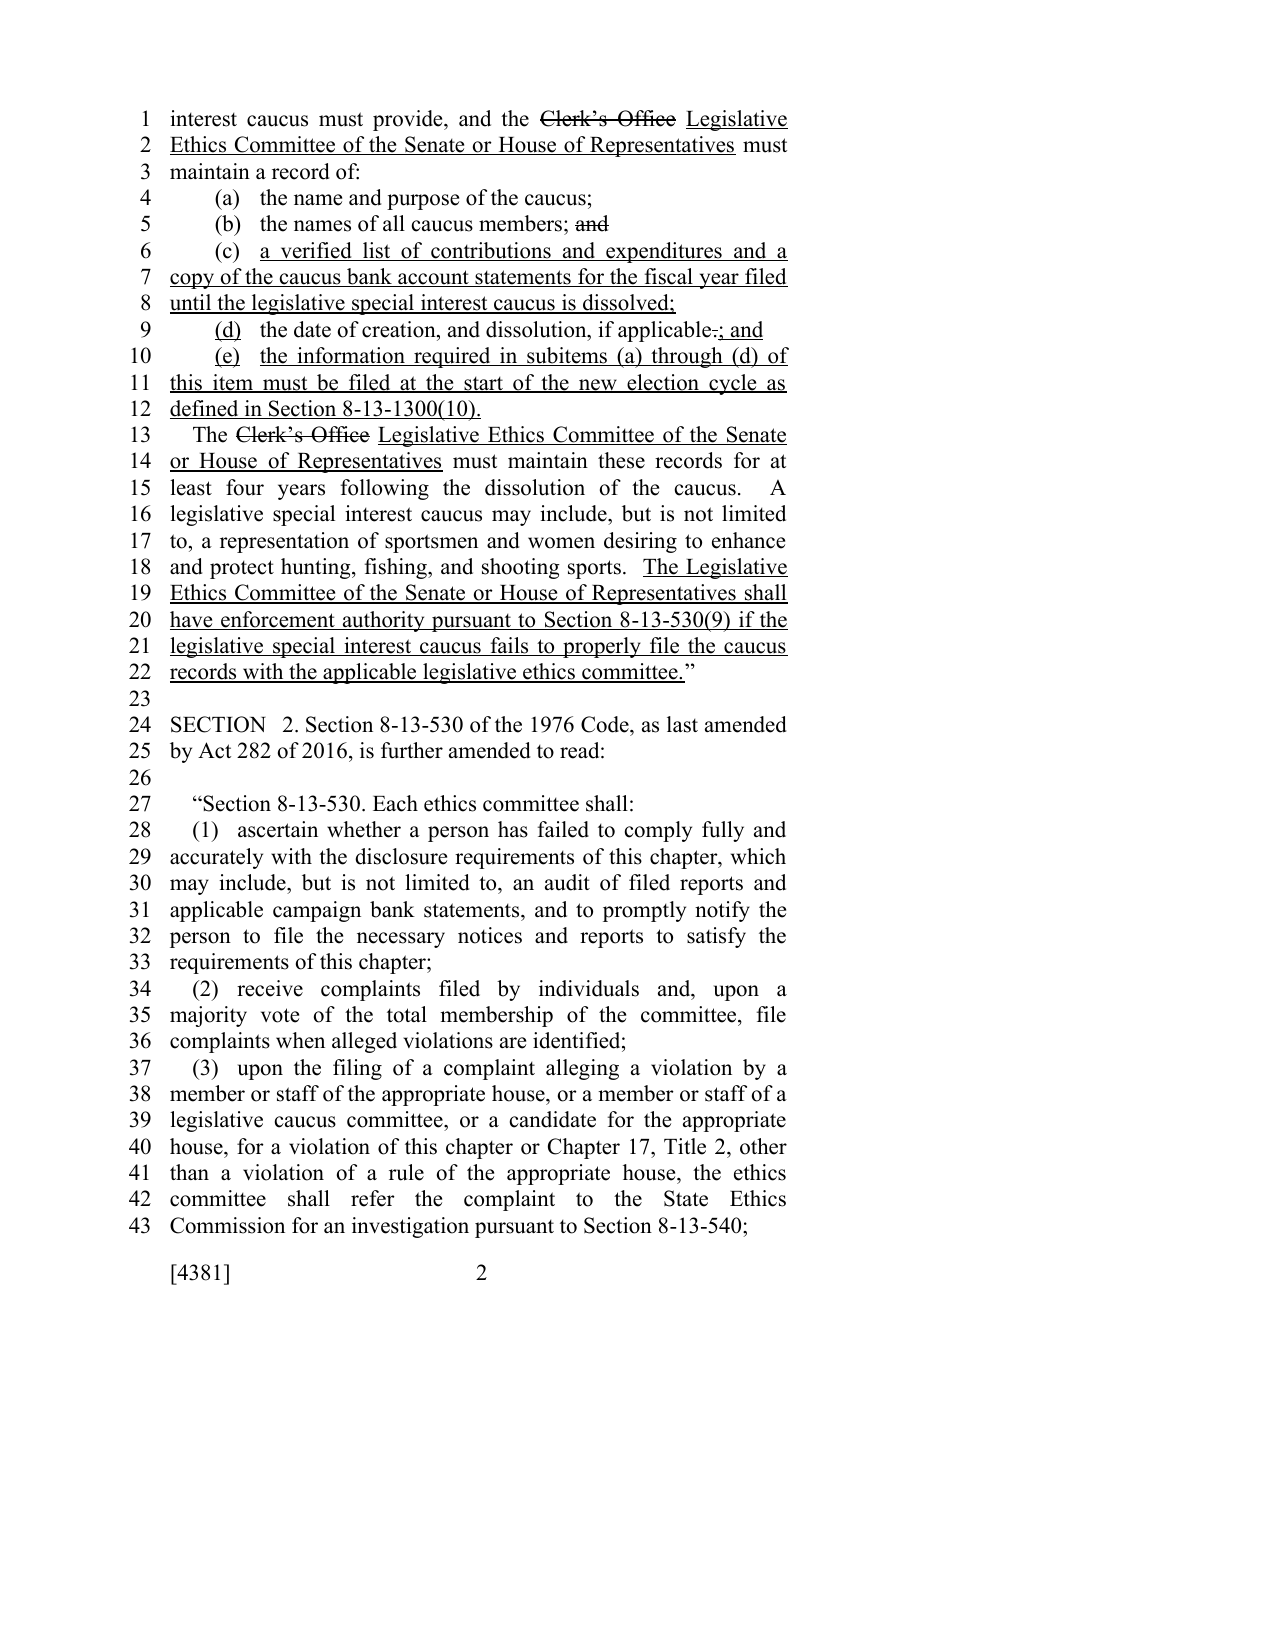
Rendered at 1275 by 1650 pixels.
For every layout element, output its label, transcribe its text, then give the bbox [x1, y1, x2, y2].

text (1) ascertain whether a person has failed to comply fully and accurately with the disclosure requirements of this chapter, which may include, but is not limited to, an audit of filed reports and applicable campaign bank statements, and to promptly notify the person to file the necessary notices and reports to satisfy the requirements of this chapter; [169, 817, 787, 975]
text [169, 105, 787, 184]
text The Clerk’s Office Legislative Ethics Committee of the Senate or House of Representatives must maintain these records for at least four years following the dissolution of the caucus. A legislative special interest caucus may include, but is not limited to, a representation of sportsmen and women desiring to enhance and protect hunting, fishing, and shooting sports. The Legislative Ethics Committee of the Senate or House of Representatives shall have enforcement authority pursuant to Section 8-13-530(9) if the legislative special interest caucus fails to properly file the caucus records with the applicable legislative ethics committee.” [169, 421, 787, 602]
text (2) receive complaints filed by individuals and, upon a majority vote of the total membership of the committee, file complaints when alleged violations are identified; [169, 975, 787, 1054]
text (d) the date of creation, and dissolution, if applicable.; and [169, 316, 787, 342]
text “Section 8-13-530. Each ethics committee shall: [169, 790, 787, 817]
text (c) a verified list of contributions and expenditures and a copy of the caucus bank account statements for the fiscal year filed until the legislative special interest caucus is dissolved; [169, 287, 787, 316]
text (a) the name and purpose of the caucus; [169, 184, 787, 210]
text (b) the names of all caucus members; and [169, 210, 787, 237]
text (3) upon the filing of a complaint alleging a violation by a member or staff of the appropriate house, or a member or staff of a legislative caucus committee, or a candidate for the appropriate house, for a violation of this chapter or Chapter 17, Title 2, other than a violation of a rule of the appropriate house, the ethics committee shall refer the complaint to the State Ethics Commission for an investigation pursuant to Section 8-13-540; [169, 1054, 787, 1238]
text (c) a verified list of contributions and expenditures and a copy of the caucus bank account statements for the fiscal year filed until the legislative special interest caucus is dissolved; [169, 237, 787, 286]
text (e) the information required in subitems (a) through (d) of this item must be filed at the start of the new election cycle as defined in Section 8-13-1300(10). [169, 392, 787, 421]
text (e) the information required in subitems (a) through (d) of this item must be filed at the start of the new election cycle as defined in Section 8-13-1300(10). [169, 342, 787, 391]
text SECTION 2. Section 8-13-530 of the 1976 Code, as last amended by Act 282 of 2016, is further amended to read: [169, 711, 787, 764]
